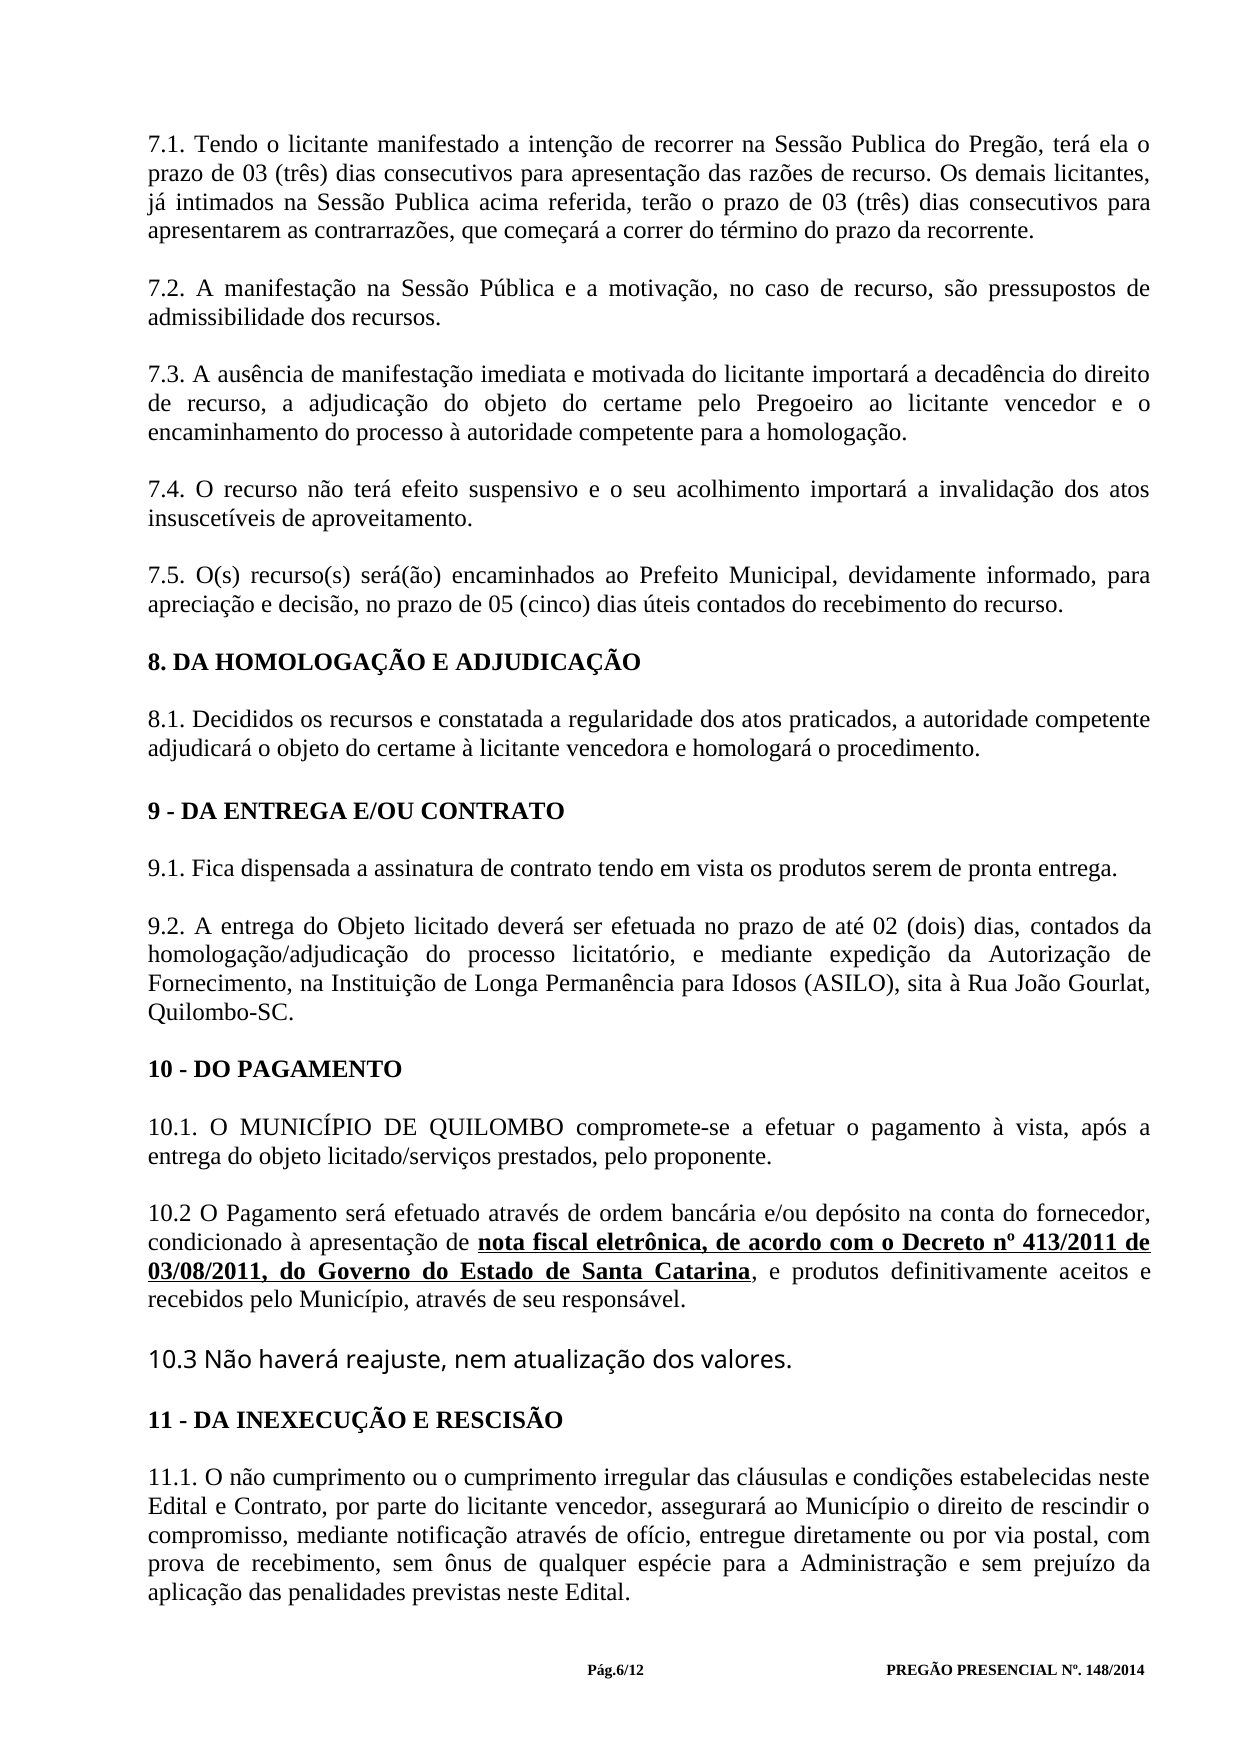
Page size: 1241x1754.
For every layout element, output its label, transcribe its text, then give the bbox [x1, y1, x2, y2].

text 10 - DO PAGAMENTO [148, 1054, 1152, 1083]
text 10.1. O MUNICÍPIO DE QUILOMBO compromete-se a efetuar o pagamento à vista, após a entrega do objeto licitado/serviços prestados, pelo proponente. [148, 1112, 1152, 1169]
text 8.1. Decididos os recursos e constatada a regularidade dos atos praticados, a autoridade competente adjudicará o objeto do certame à licitante vencedora e homologará o procedimento. [148, 704, 1152, 762]
text 11 - DA INEXECUÇÃO E RESCISÃO [148, 1405, 1152, 1433]
text 7.4. O recurso não terá efeito suspensivo e o seu acolhimento importará a invalidação dos atos insuscetíveis de aproveitamento. [148, 474, 1152, 532]
text 7.5. O(s) recurso(s) será(ão) encaminhados ao Prefeito Municipal, devidamente informado, para apreciação e decisão, no prazo de 05 (cinco) dias úteis contados do recebimento do recurso. [148, 560, 1152, 618]
text 10.3 Não haverá reajuste, nem atualização dos valores. [148, 1342, 1152, 1376]
text 11.1. O não cumprimento ou o cumprimento irregular das cláusulas e condições estabelecidas neste Edital e Contrato, por parte do licitante vencedor, assegurará ao Município o direito de rescindir o compromisso, mediante notificação através de ofício, entregue diretamente ou por via postal, com prova de recebimento, sem ônus de qualquer espécie para a Administração e sem prejuízo da aplicação das penalidades previstas neste Edital. [148, 1462, 1152, 1606]
text 9.2. A entrega do Objeto licitado deverá ser efetuada no prazo de até 02 (dois) dias, contados da homologação/adjudicação do processo licitatório, e mediante expedição da Autorização de Fornecimento, na Instituição de Longa Permanência para Idosos (ASILO), sita à Rua João Gourlat, Quilombo-SC. [148, 911, 1152, 1026]
text 7.3. A ausência de manifestação imediata e motivada do licitante importará a decadência do direito de recurso, a adjudicação do objeto do certame pelo Pregoeiro ao licitante vencedor e o encaminhamento do processo à autoridade competente para a homologação. [148, 359, 1152, 445]
text 7.1. Tendo o licitante manifestado a intenção de recorrer na Sessão Publica do Pregão, terá ela o prazo de 03 (três) dias consecutivos para apresentação das razões de recurso. Os demais licitantes, já intimados na Sessão Publica acima referida, terão o prazo de 03 (três) dias consecutivos para apresentarem as contrarrazões, que começará a correr do término do prazo da recorrente. [148, 129, 1152, 244]
text 8. DA HOMOLOGAÇÃO E ADJUDICAÇÃO [148, 647, 1152, 675]
text 7.2. A manifestação na Sessão Pública e a motivação, no caso de recurso, são pressupostos de admissibilidade dos recursos. [148, 273, 1152, 330]
text 9 - DA ENTREGA E/OU CONTRATO [148, 796, 1152, 824]
text 10.2 O Pagamento será efetuado através de ordem bancária e/ou depósito na conta do fornecedor, condicionado à apresentação de nota fiscal eletrônica, de acordo com o Decreto nº 413/2011 de 03/08/2011, do Governo do Estado de Santa Catarina, e produtos definitivamente aceitos e recebidos pelo Município, através de seu responsável. [148, 1198, 1152, 1313]
text 9.1. Fica dispensada a assinatura de contrato tendo em vista os produtos serem de pronta entrega. [148, 853, 1152, 882]
